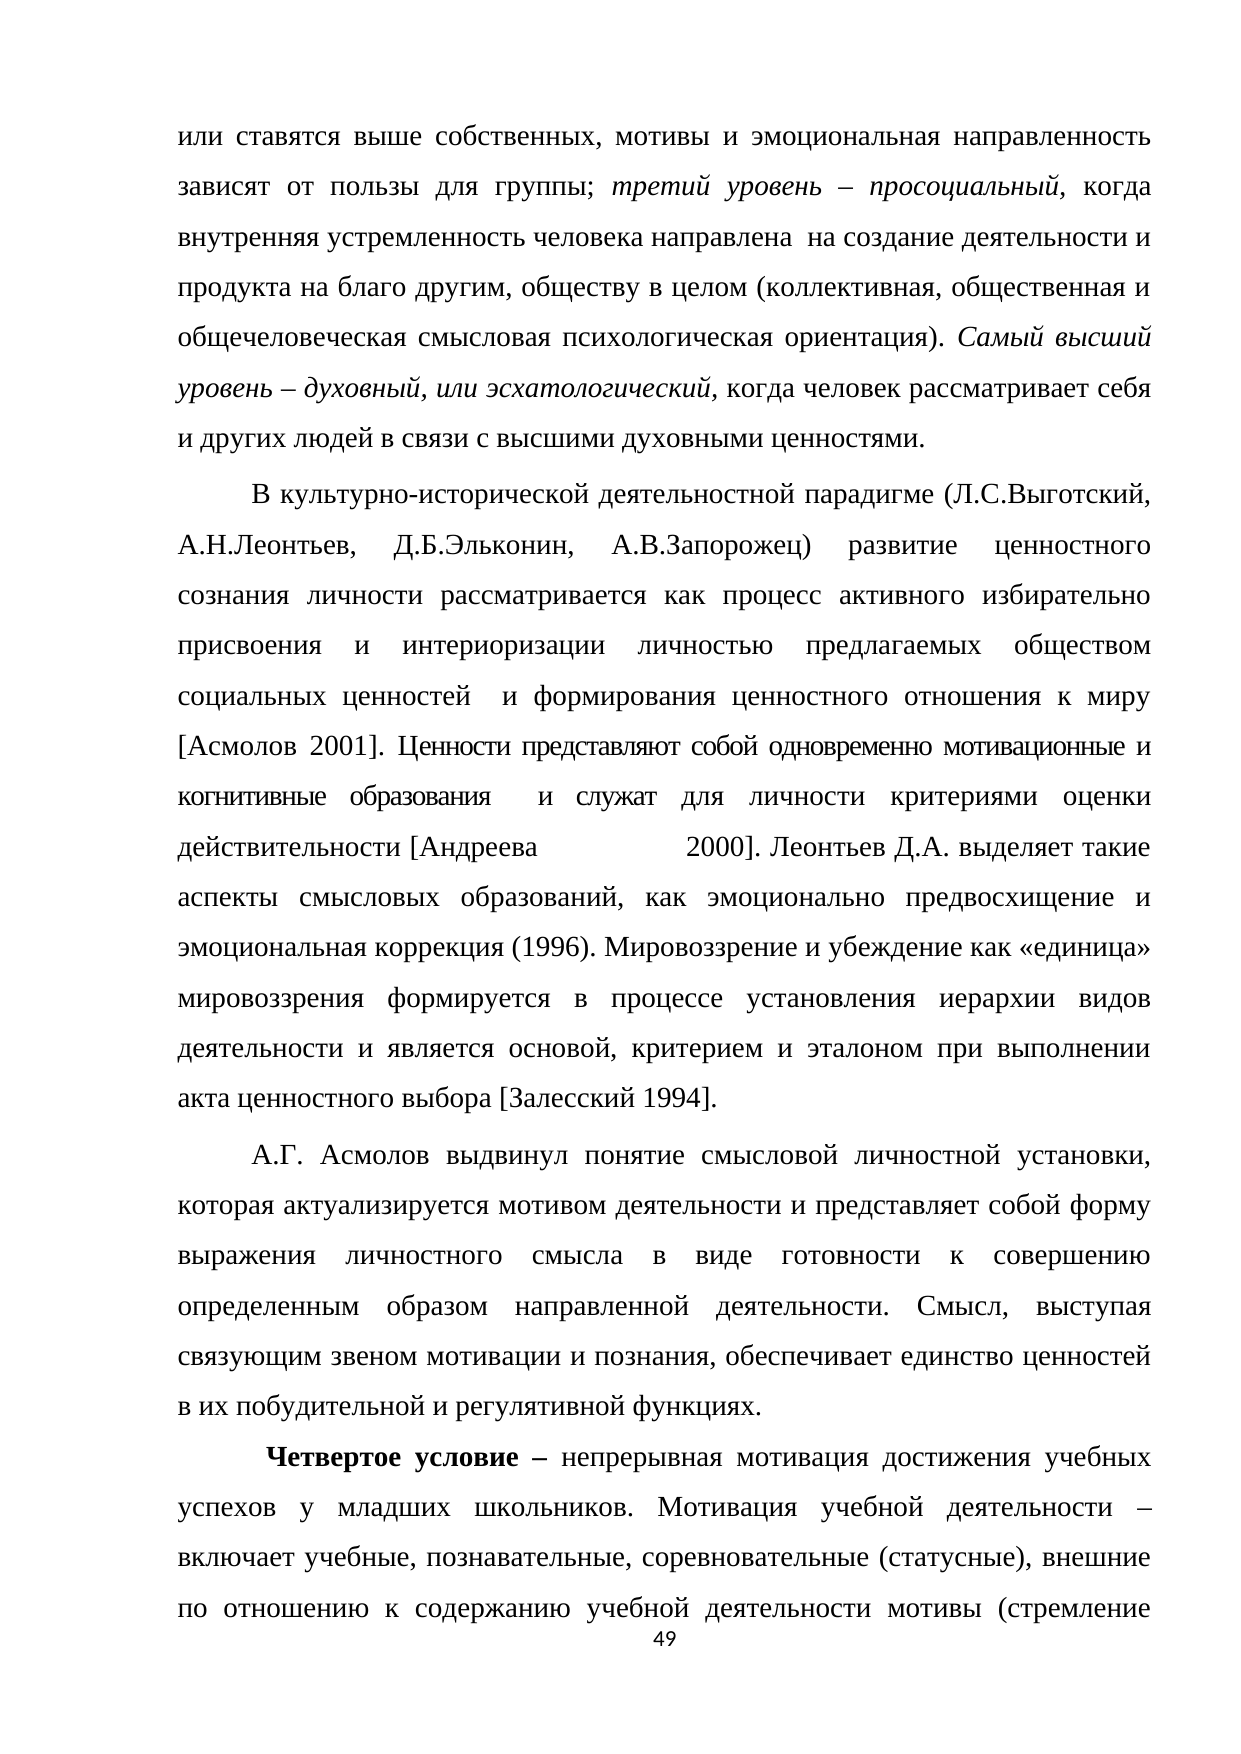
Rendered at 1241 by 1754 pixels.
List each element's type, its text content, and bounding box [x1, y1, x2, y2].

text В культурно-исторической деятельностной парадигме (Л.С.Выготский, А.Н.Леонтьев, Д.Б.Эльконин, А.В.Запорожец) развитие ценностного сознания личности рассматривается как процесс активного избирательно присвоения и интериоризации личностью предлагаемых обществом социальных ценностей и формирования ценностного отношения к миру [Асмолов 2001]. Ценности представляют собой одновременно мотивационные и когнитивные образования и служат для личности критериями оценки действительности [Андреева 2000]. Леонтьев Д.А. выделяет такие аспекты смысловых образований, как эмоционально предвосхищение и эмоциональная коррекция (1996). Мировоззрение и убеждение как «единица» мировоззрения формируется в процессе установления иерархии видов деятельности и является основой, критерием и эталоном при выполнении акта ценностного выбора [Залесский 1994]. [177, 477, 1152, 1114]
text А.Г. Асмолов выдвинул понятие смысловой личностной установки, которая актуализируется мотивом деятельности и представляет собой форму выражения личностного смысла в виде готовности к совершению определенным образом направленной деятельности. Смысл, выступая связующим звеном мотивации и познания, обеспечивает единство ценностей в их побудительной и регулятивной функциях. [177, 1137, 1152, 1422]
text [177, 118, 1152, 453]
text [177, 1439, 1152, 1623]
